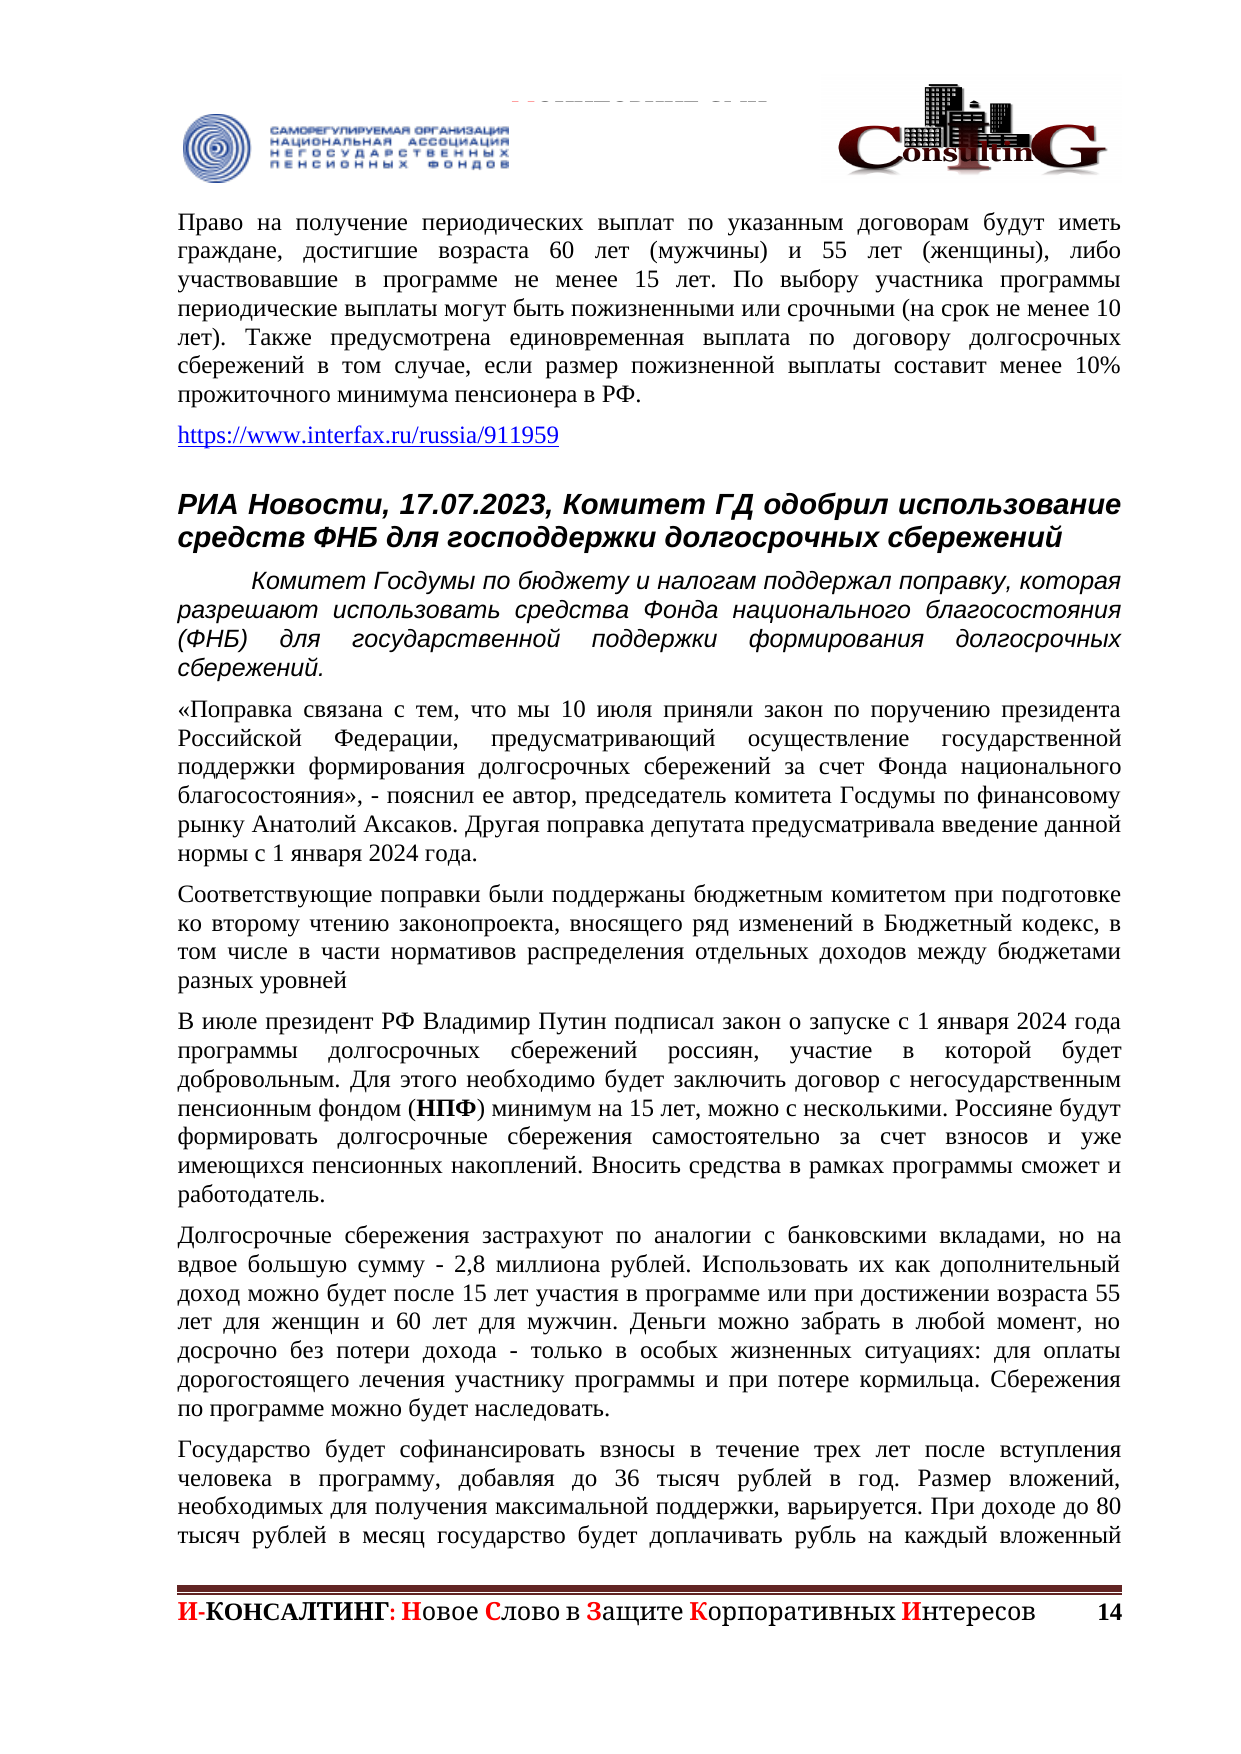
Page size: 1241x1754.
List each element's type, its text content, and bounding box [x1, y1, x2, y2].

text Соответствующие поправки были поддержаны бюджетным комитетом при подготовке ко второму чтению законопроекта, вносящего ряд изменений в Бюджетный кодекс, в том числе в части нормативов распределения отдельных доходов между бюджетами разных уровней [177, 879, 1122, 994]
text https://www.interfax.ru/russia/911959 [177, 421, 1122, 449]
text «Поправка связана с тем, что мы 10 июля приняли закон по поручению президента Российской Федерации, предусматривающий осуществление государственной поддержки формирования долгосрочных сбережений за счет Фонда национального благосостояния», - пояснил ее автор, председатель комитета Госдумы по финансовому рынку Анатолий Аксаков. Другая поправка депутата предусматривала введение данной нормы с 1 января 2024 года. [177, 694, 1122, 866]
text Право на получение периодических выплат по указанным договорам будут иметь граждане, достигшие возраста 60 лет (мужчины) и 55 лет (женщины), либо участвовавшие в программе не менее 15 лет. По выбору участника программы периодические выплаты могут быть пожизненными или срочными (на срок не менее 10 лет). Также предусмотрена единовременная выплата по договору долгосрочных сбережений в том случае, если размер пожизненной выплаты составит менее 10% прожиточного минимума пенсионера в РФ. [177, 207, 1122, 408]
subtitle РИА Новости, 17.07.2023, Комитет ГД одобрил использование средств ФНБ для господдержки долгосрочных сбережений [177, 487, 1122, 554]
picture [821, 73, 1122, 183]
picture [183, 114, 509, 183]
subtitle Комитет Госдумы по бюджету и налогам поддержал поправку, которая разрешают использовать средства Фонда национального благосостояния (ФНБ) для государственной поддержки формирования долгосрочных сбережений. [177, 566, 1122, 681]
text Долгосрочные сбережения застрахуют по аналогии с банковскими вкладами, но на вдвое большую сумму - 2,8 миллиона рублей. Использовать их как дополнительный доход можно будет после 15 лет участия в программе или при достижении возраста 55 лет для женщин и 60 лет для мужчин. Деньги можно забрать в любой момент, но досрочно без потери дохода - только в особых жизненных ситуациях: для оплаты дорогостоящего лечения участнику программы и при потере кормильца. Сбережения по программе можно будет наследовать. [177, 1220, 1122, 1421]
text В июле президент РФ Владимир Путин подписал закон о запуске с 1 января 2024 года программы долгосрочных сбережений россиян, участие в которой будет добровольным. Для этого необходимо будет заключить договор с негосударственным пенсионным фондом (НПФ) минимум на 15 лет, можно с несколькими. Россияне будут формировать долгосрочные сбережения самостоятельно за счет взносов и уже имеющихся пенсионных накоплений. Вносить средства в рамках программы сможет и работодатель. [177, 1006, 1122, 1208]
